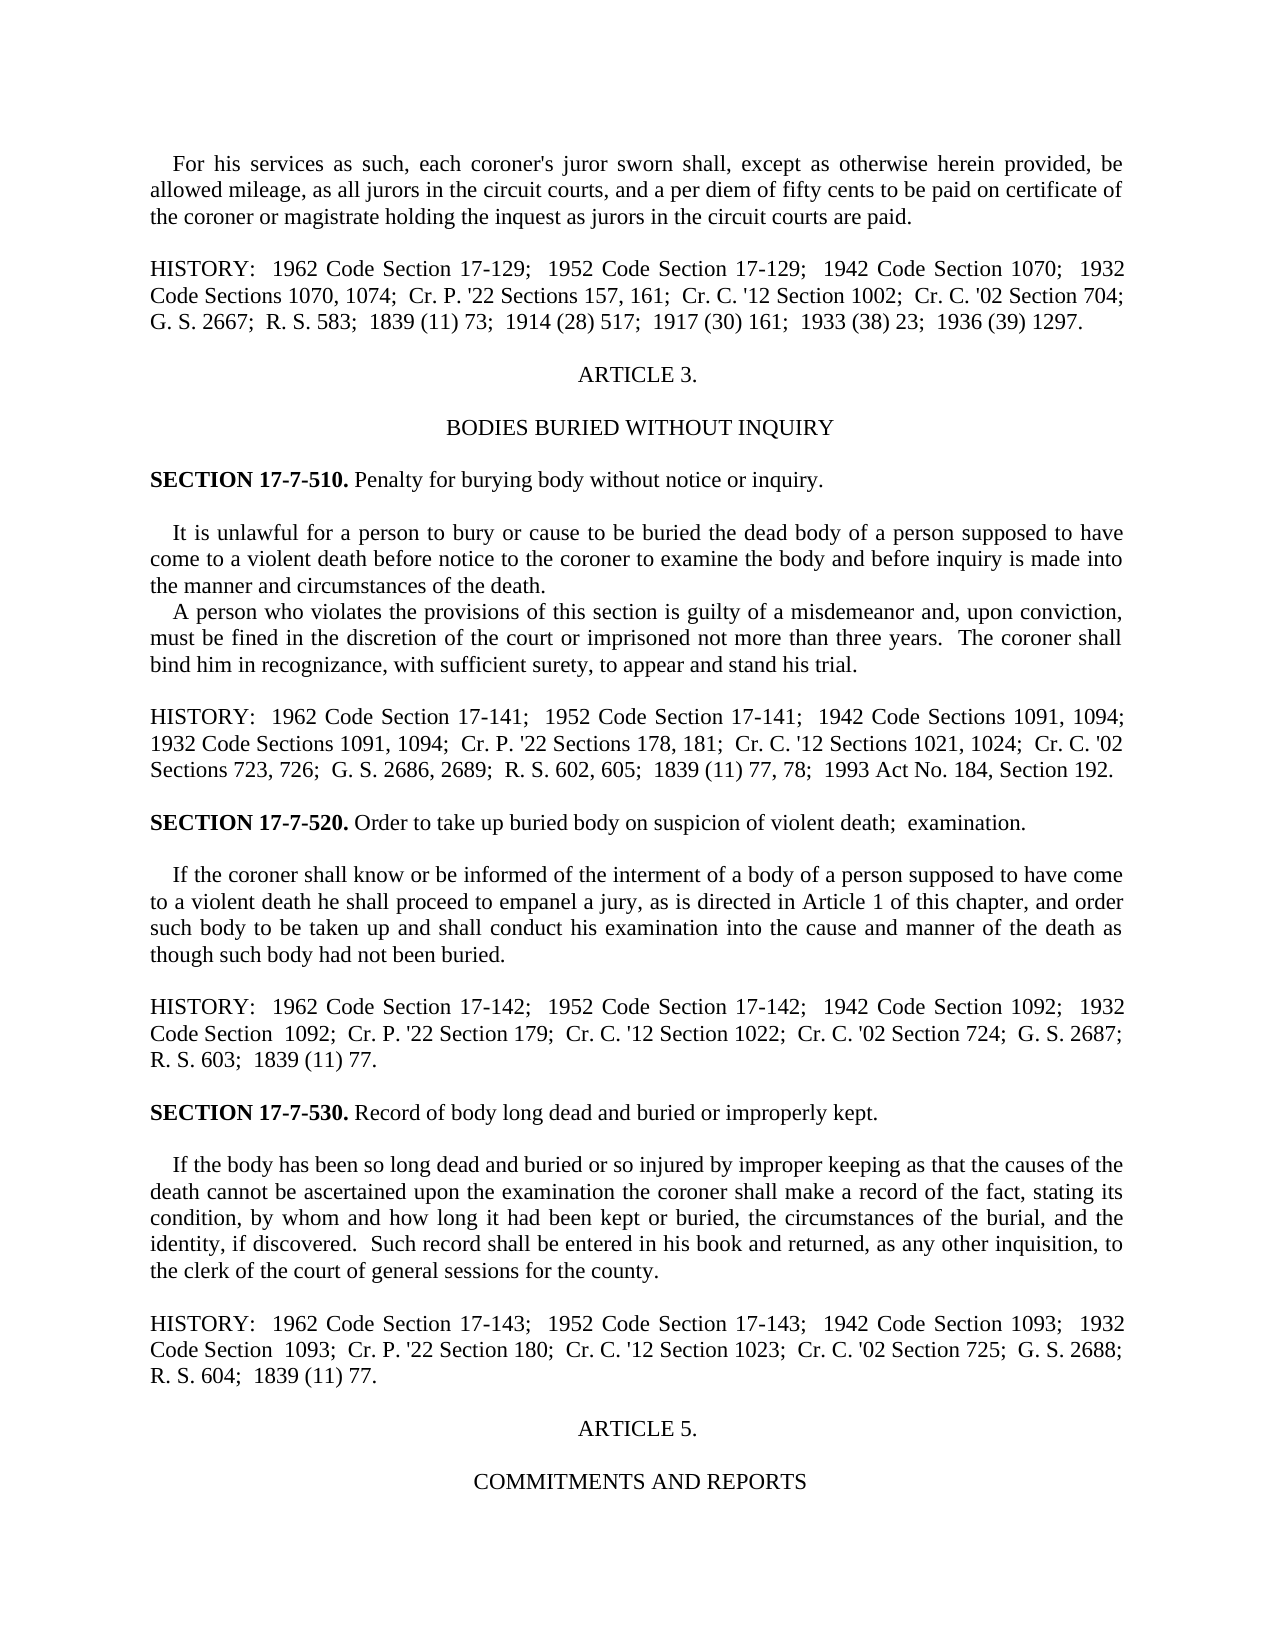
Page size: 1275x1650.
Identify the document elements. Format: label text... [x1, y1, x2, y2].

text For his services as such, each coroner's juror sworn shall, except as otherwise herein provided, be allowed mileage, as all jurors in the circuit courts, and a per diem of fifty cents to be paid on certificate of the coroner or magistrate holding the inquest as jurors in the circuit courts are paid. [150, 150, 1125, 229]
text ARTICLE 3. [150, 361, 1125, 387]
text COMMITMENTS AND REPORTS [150, 1468, 1125, 1494]
text ARTICLE 5. [150, 1415, 1125, 1441]
text SECTION 17-7-510. Penalty for burying body without notice or inquiry. [150, 466, 1125, 493]
text SECTION 17-7-520. Order to take up buried body on suspicion of violent death; examination. [150, 809, 1125, 835]
text It is unlawful for a person to bury or cause to be buried the dead body of a person supposed to have come to a violent death before notice to the coroner to examine the body and before inquiry is made into the manner and circumstances of the death. [150, 519, 1125, 598]
text If the body has been so long dead and buried or so injured by improper keeping as that the causes of the death cannot be ascertained upon the examination the coroner shall make a record of the fact, stating its condition, by whom and how long it had been kept or buried, the circumstances of the burial, and the identity, if discovered. Such record shall be entered in his book and returned, as any other inquisition, to the clerk of the court of general sessions for the county. [150, 1151, 1125, 1283]
text If the coroner shall know or be informed of the interment of a body of a person supposed to have come to a violent death he shall proceed to empanel a jury, as is directed in Article 1 of this chapter, and order such body to be taken up and shall conduct his examination into the cause and manner of the death as though such body had not been buried. [150, 862, 1125, 967]
text HISTORY: 1962 Code Section 17-142; 1952 Code Section 17-142; 1942 Code Section 1092; 1932 Code Section 1092; Cr. P. '22 Section 179; Cr. C. '12 Section 1022; Cr. C. '02 Section 724; G. S. 2687; R. S. 603; 1839 (11) 77. [150, 993, 1125, 1072]
text HISTORY: 1962 Code Section 17-141; 1952 Code Section 17-141; 1942 Code Sections 1091, 1094; 1932 Code Sections 1091, 1094; Cr. P. '22 Sections 178, 181; Cr. C. '12 Sections 1021, 1024; Cr. C. '02 Sections 723, 726; G. S. 2686, 2689; R. S. 602, 605; 1839 (11) 77, 78; 1993 Act No. 184, Section 192. [150, 703, 1125, 782]
text SECTION 17-7-530. Record of body long dead and buried or improperly kept. [150, 1099, 1125, 1125]
text BODIES BURIED WITHOUT INQUIRY [150, 413, 1125, 440]
text A person who violates the provisions of this section is guilty of a misdemeanor and, upon conviction, must be fined in the discretion of the court or imprisoned not more than three years. The coroner shall bind him in recognizance, with sufficient surety, to appear and stand his trial. [150, 598, 1125, 677]
text HISTORY: 1962 Code Section 17-129; 1952 Code Section 17-129; 1942 Code Section 1070; 1932 Code Sections 1070, 1074; Cr. P. '22 Sections 157, 161; Cr. C. '12 Section 1002; Cr. C. '02 Section 704; G. S. 2667; R. S. 583; 1839 (11) 73; 1914 (28) 517; 1917 (30) 161; 1933 (38) 23; 1936 (39) 1297. [150, 255, 1125, 334]
text HISTORY: 1962 Code Section 17-143; 1952 Code Section 17-143; 1942 Code Section 1093; 1932 Code Section 1093; Cr. P. '22 Section 180; Cr. C. '12 Section 1023; Cr. C. '02 Section 725; G. S. 2688; R. S. 604; 1839 (11) 77. [150, 1309, 1125, 1389]
